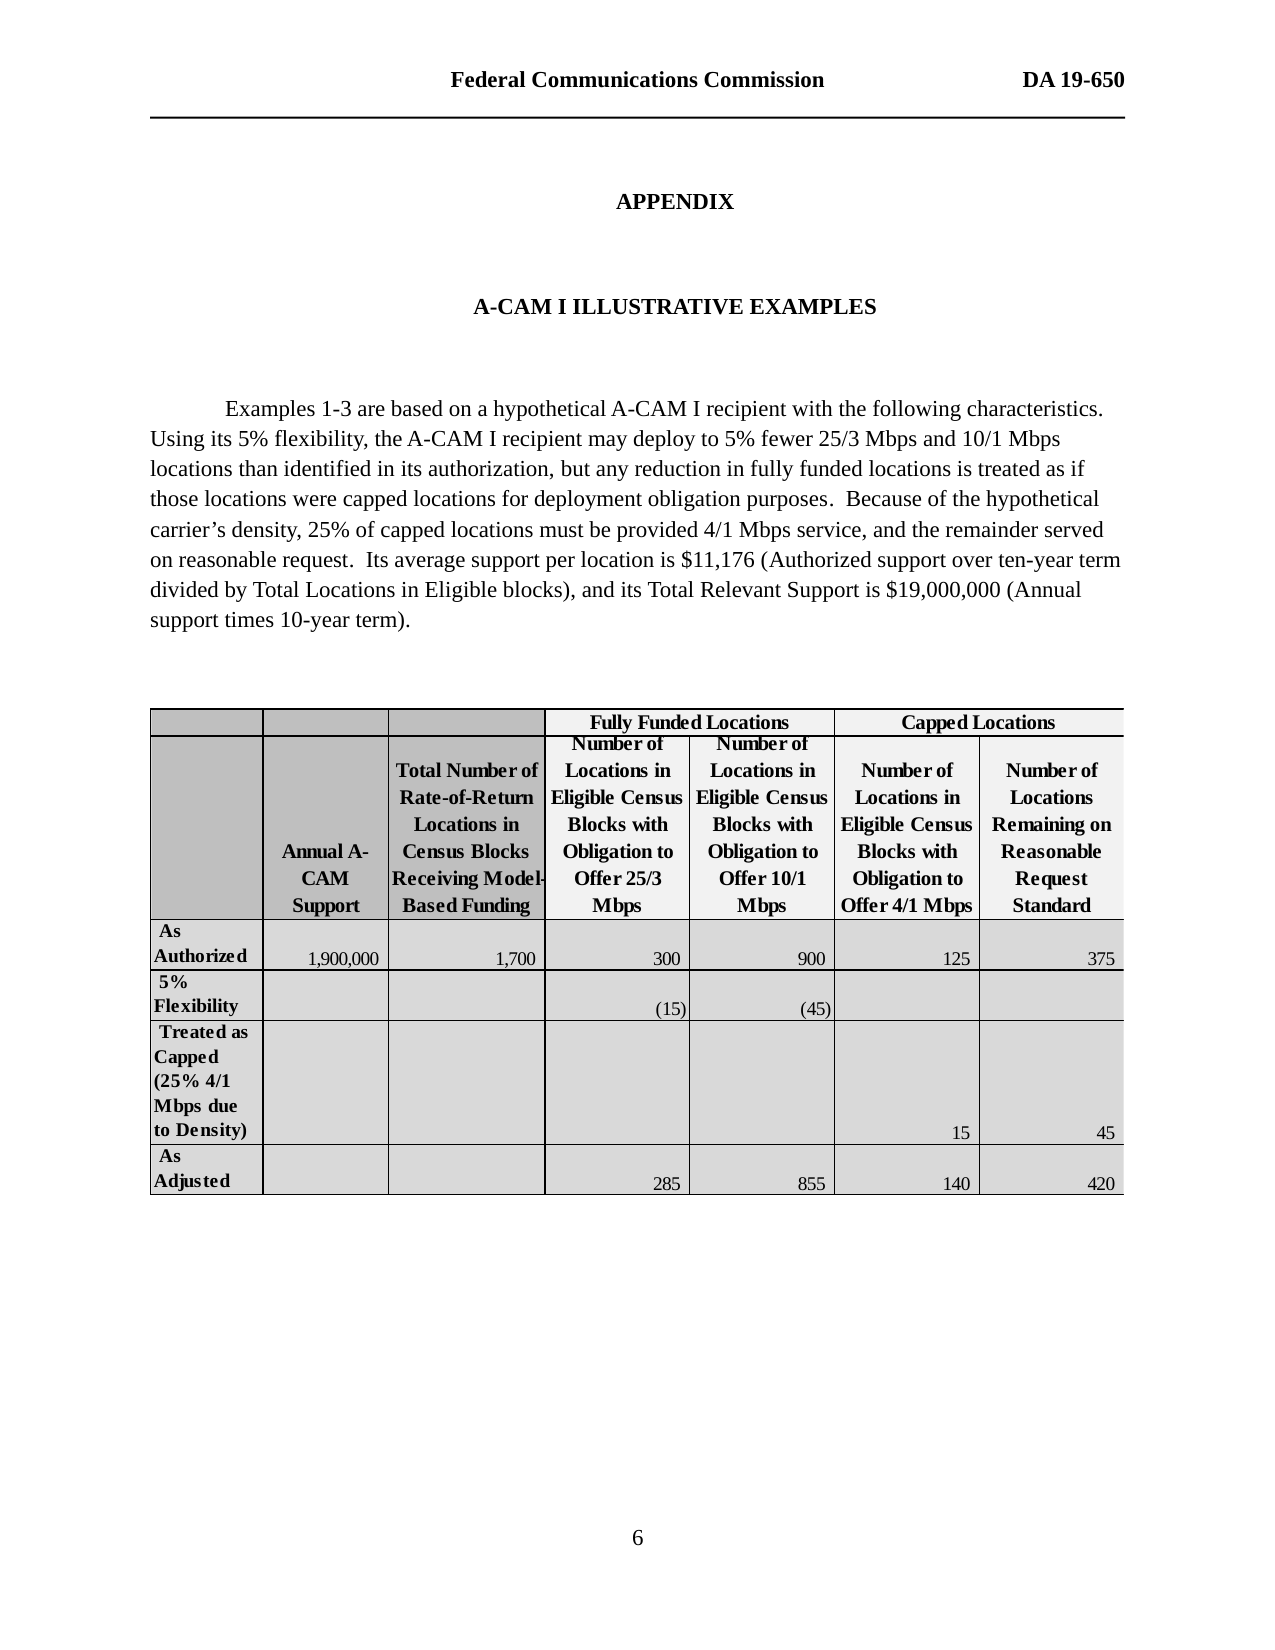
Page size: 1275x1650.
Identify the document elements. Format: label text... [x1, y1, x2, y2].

text APPENDIX [150, 188, 1125, 214]
text Examples 1-3 are based on a hypothetical A-CAM I recipient with the following characteristics. Using its 5% flexibility, the A-CAM I recipient may deploy to 5% fewer 25/3 Mbps and 10/1 Mbps locations than identified in its authorization, but any reduction in fully funded locations is treated as if those locations were capped locations for deployment obligation purposes. Because of the hypothetical carrier’s density, 25% of capped locations must be provided 4/1 Mbps service, and the remainder served on reasonable request. Its average support per location is $11,176 (Authorized support over ten-year term divided by Total Locations in Eligible blocks), and its Total Relevant Support is $19,000,000 (Annual support times 10-year term). [150, 395, 1125, 633]
text A-CAM I ILLUSTRATIVE EXAMPLES [150, 293, 1125, 319]
